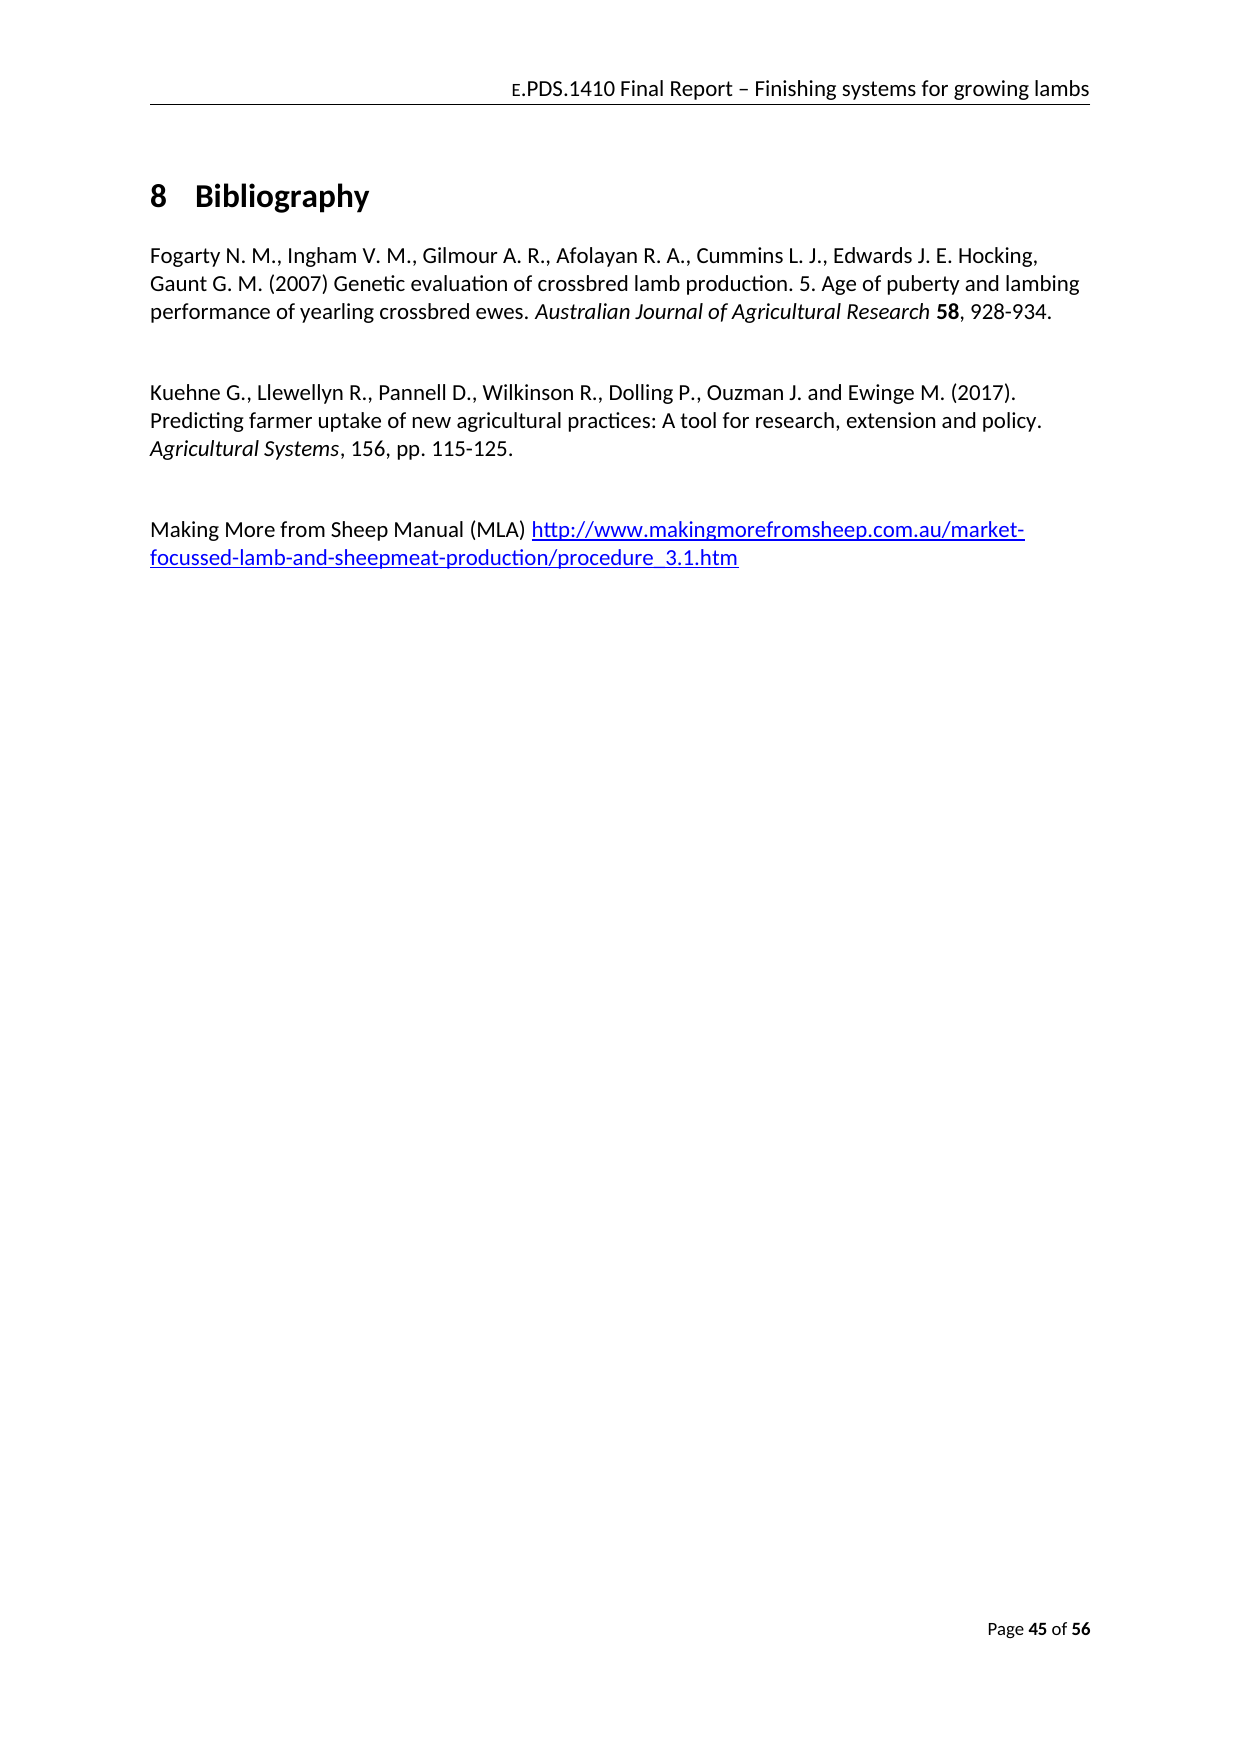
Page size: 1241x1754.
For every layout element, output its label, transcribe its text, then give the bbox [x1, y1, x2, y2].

text Making More from Sheep Manual (MLA) http://www.makingmorefromsheep.com.au/market-focussed-lamb-and-sheepmeat-production/procedure_3.1.htm [150, 515, 1090, 571]
text Kuehne G., Llewellyn R., Pannell D., Wilkinson R., Dolling P., Ouzman J. and Ewinge M. (2017). Predicting farmer uptake of new agricultural practices: A tool for research, extension and policy. Agricultural Systems, 156, pp. 115-125. [150, 378, 1090, 462]
text Fogarty N. M., Ingham V. M., Gilmour A. R., Afolayan R. A., Cummins L. J., Edwards J. E. Hocking, Gaunt G. M. (2007) Genetic evaluation of crossbred lamb production. 5. Age of puberty and lambing performance of yearling crossbred ewes. Australian Journal of Agricultural Research 58, 928-934. [150, 241, 1090, 325]
subtitle Bibliography [150, 175, 1090, 216]
